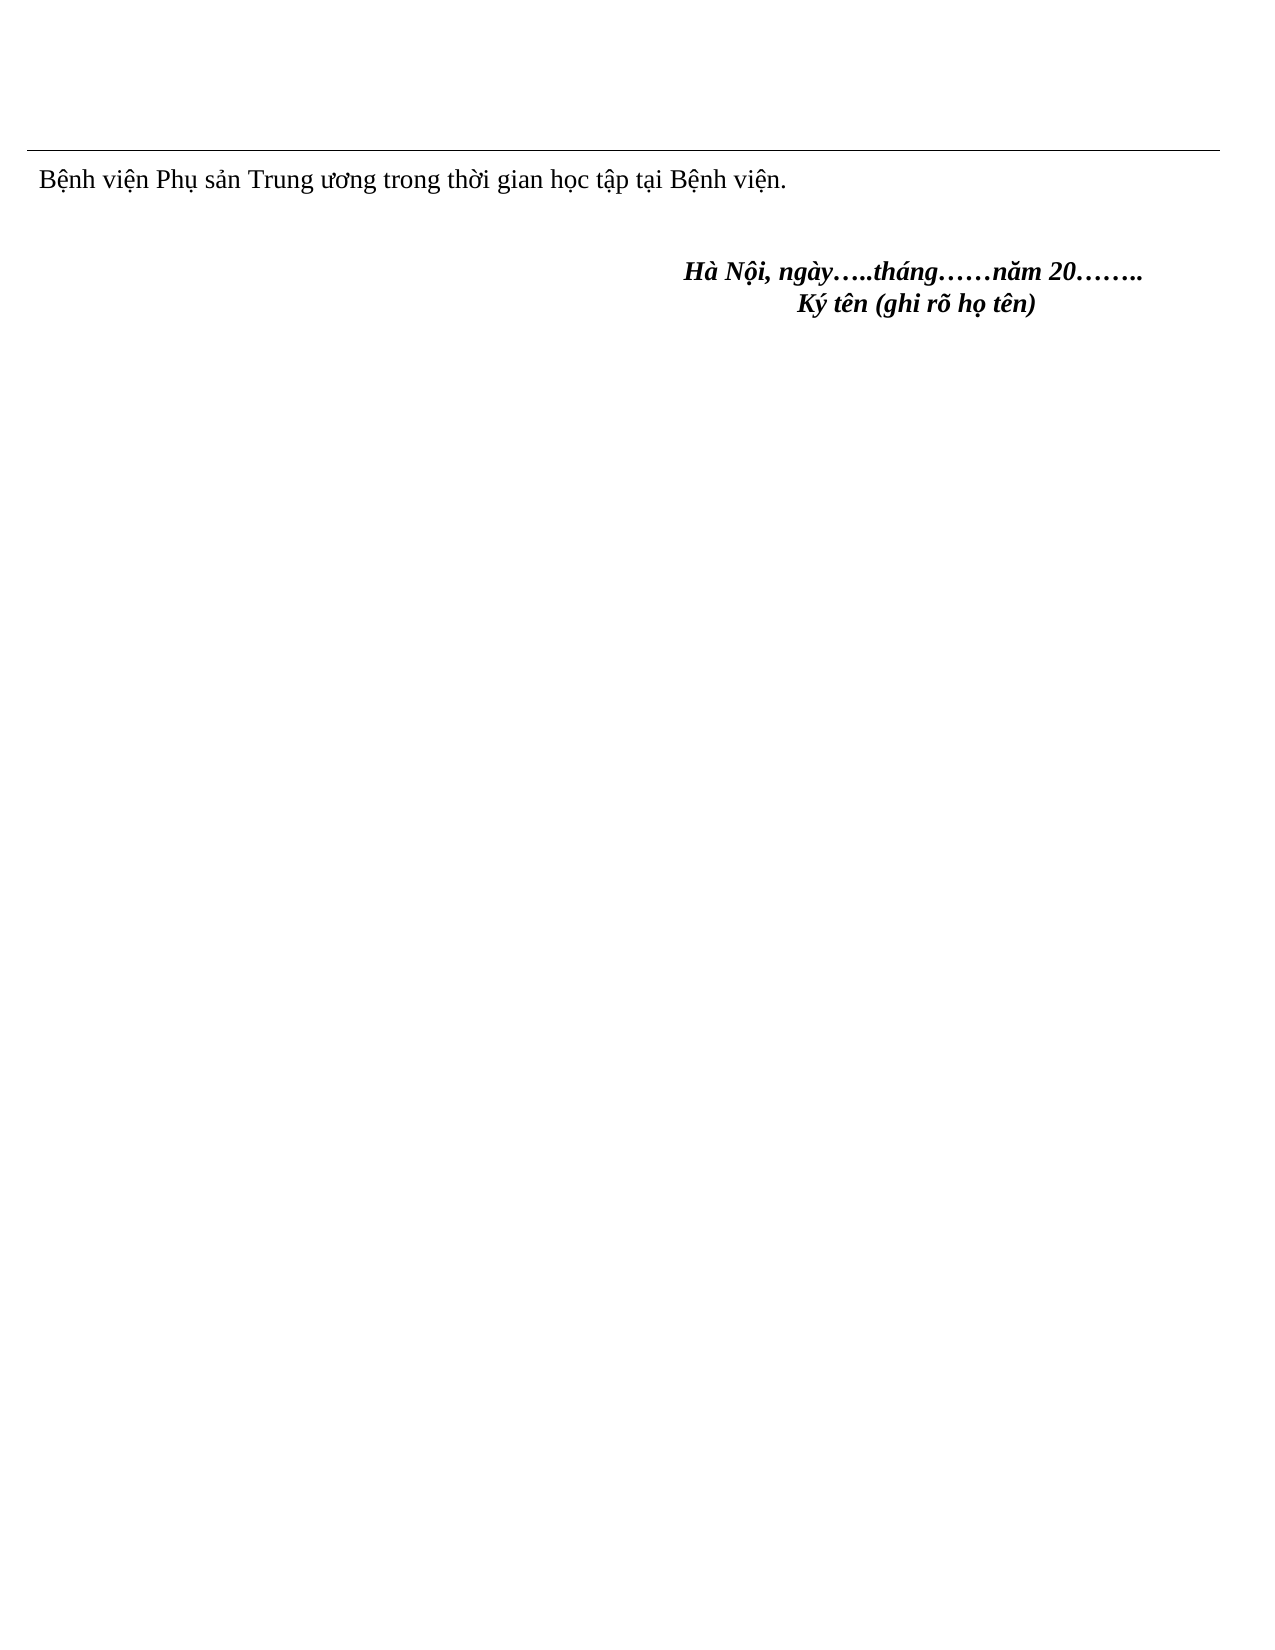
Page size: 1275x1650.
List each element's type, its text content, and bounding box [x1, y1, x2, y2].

text Ký tên (ghi rõ họ tên) [722, 287, 1069, 318]
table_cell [27, 151, 1220, 221]
text Hà Nội, ngày…..tháng……năm 20…….. [197, 256, 1144, 287]
